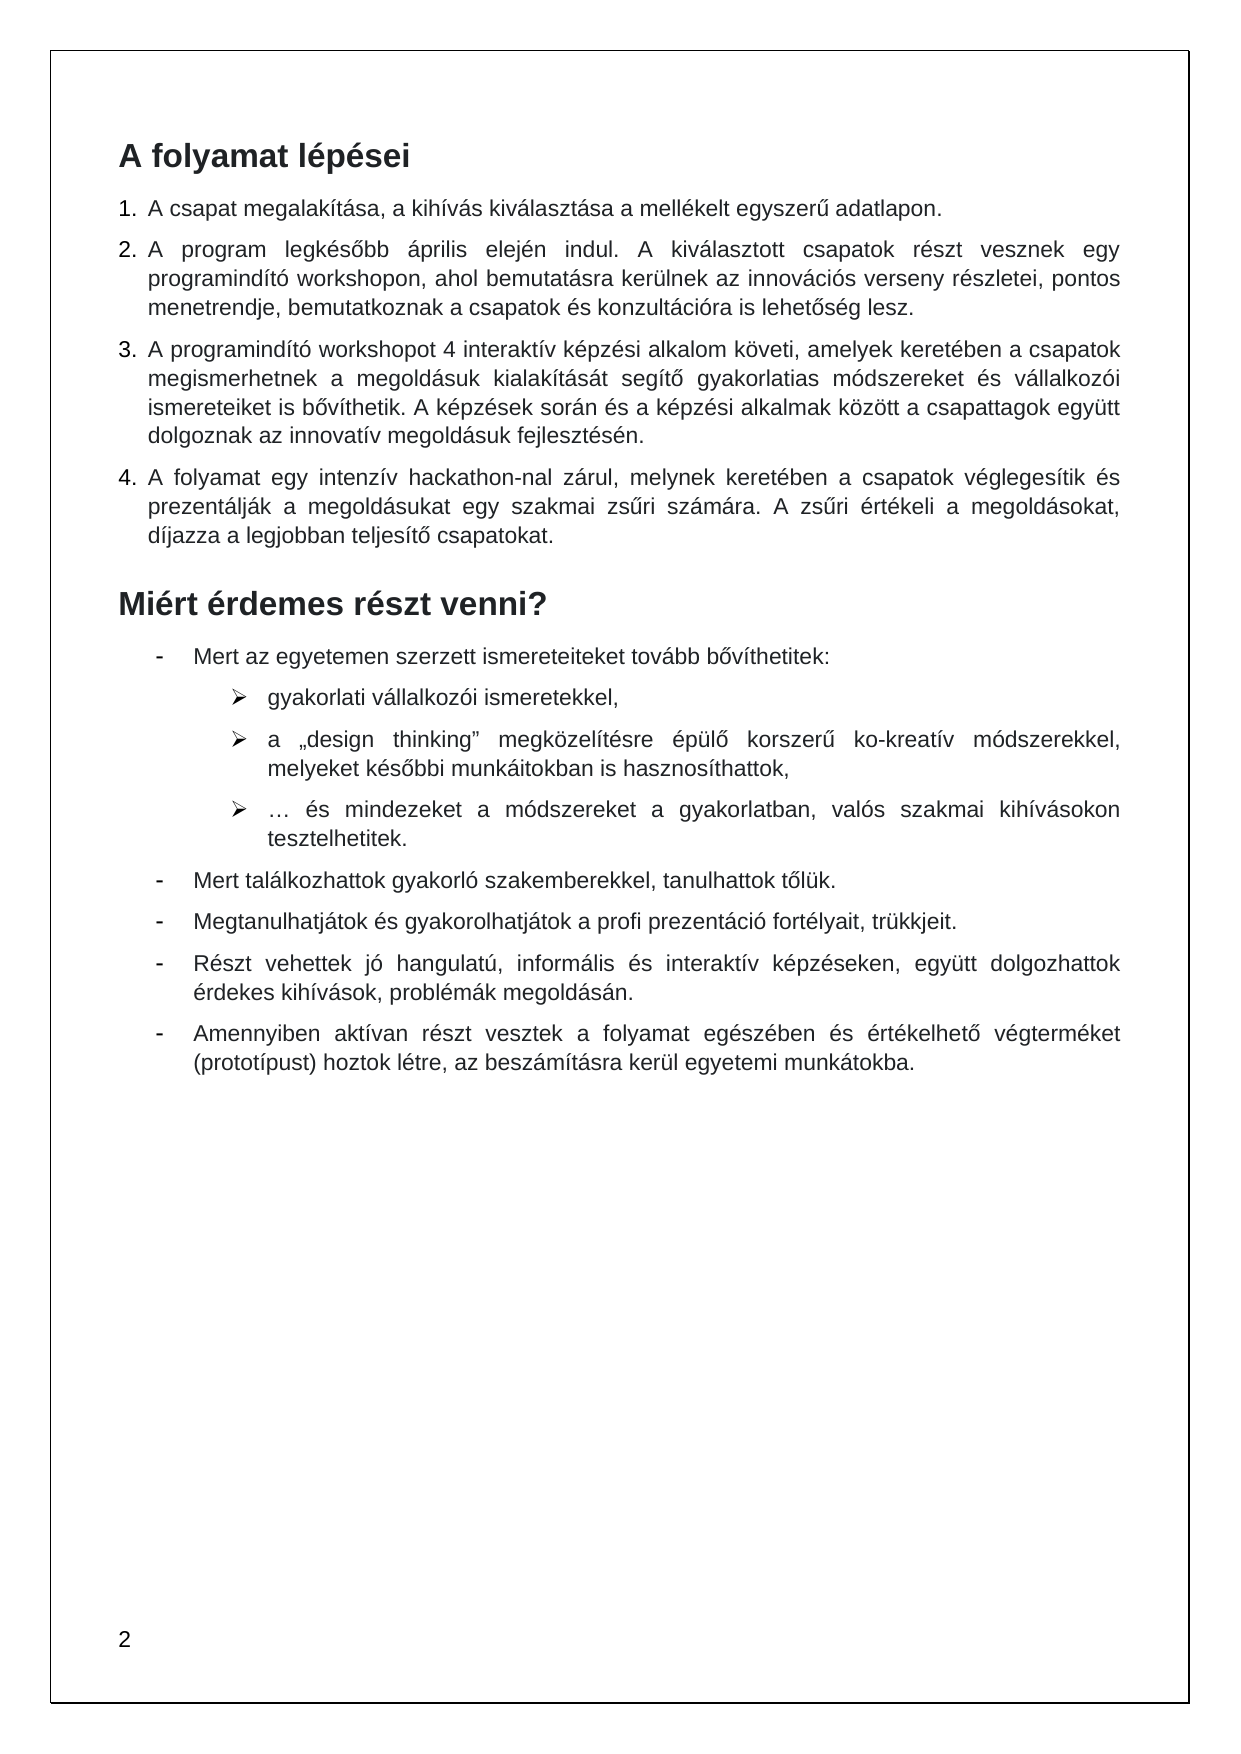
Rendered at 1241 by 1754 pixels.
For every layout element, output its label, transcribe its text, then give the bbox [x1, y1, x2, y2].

list … és mindezeket a módszereket a gyakorlatban, valós szakmai kihívásokon tesztelhetitek. [230, 796, 1121, 852]
list a „design thinking” megközelítésre épülő korszerű ko-kreatív módszerekkel, melyeket későbbi munkáitokban is hasznosíthattok, [230, 726, 1121, 781]
list Mert találkozhattok gyakorló szakemberekkel, tanulhattok tőlük. [156, 867, 1121, 893]
list A csapat megalakítása, a kihívás kiválasztása a mellékelt egyszerű adatlapon. [118, 195, 1121, 221]
subtitle A folyamat lépései [118, 136, 1121, 174]
list gyakorlati vállalkozói ismeretekkel, [230, 684, 1121, 711]
list A folyamat egy intenzív hackathon-nal zárul, melynek keretében a csapatok véglegesítik és prezentálják a megoldásukat egy szakmai zsűri számára. A zsűri értékeli a megoldásokat, díjazza a legjobban teljesítő csapatokat. [118, 464, 1121, 548]
list A program legkésőbb április elején indul. A kiválasztott csapatok részt vesznek egy programindító workshopon, ahol bemutatásra kerülnek az innovációs verseny részletei, pontos menetrendje, bemutatkoznak a csapatok és konzultációra is lehetőség lesz. [118, 236, 1121, 320]
list Részt vehettek jó hangulatú, informális és interaktív képzéseken, együtt dolgozhattok érdekes kihívások, problémák megoldásán. [156, 949, 1121, 1005]
list Mert az egyetemen szerzett ismereteiteket tovább bővíthetitek: [156, 643, 1121, 669]
list Megtanulhatjátok és gyakorolhatjátok a profi prezentáció fortélyait, trükkjeit. [156, 908, 1121, 934]
subtitle Miért érdemes részt venni? [118, 584, 1121, 622]
list A programindító workshopot 4 interaktív képzési alkalom követi, amelyek keretében a csapatok megismerhetnek a megoldásuk kialakítását segítő gyakorlatias módszereket és vállalkozói ismereteiket is bővíthetik. A képzések során és a képzési alkalmak között a csapattagok együtt dolgoznak az innovatív megoldásuk fejlesztésén. [118, 336, 1121, 449]
list Amennyiben aktívan részt vesztek a folyamat egészében és értékelhető végterméket (prototípust) hoztok létre, az beszámításra kerül egyetemi munkátokba. [156, 1020, 1121, 1075]
